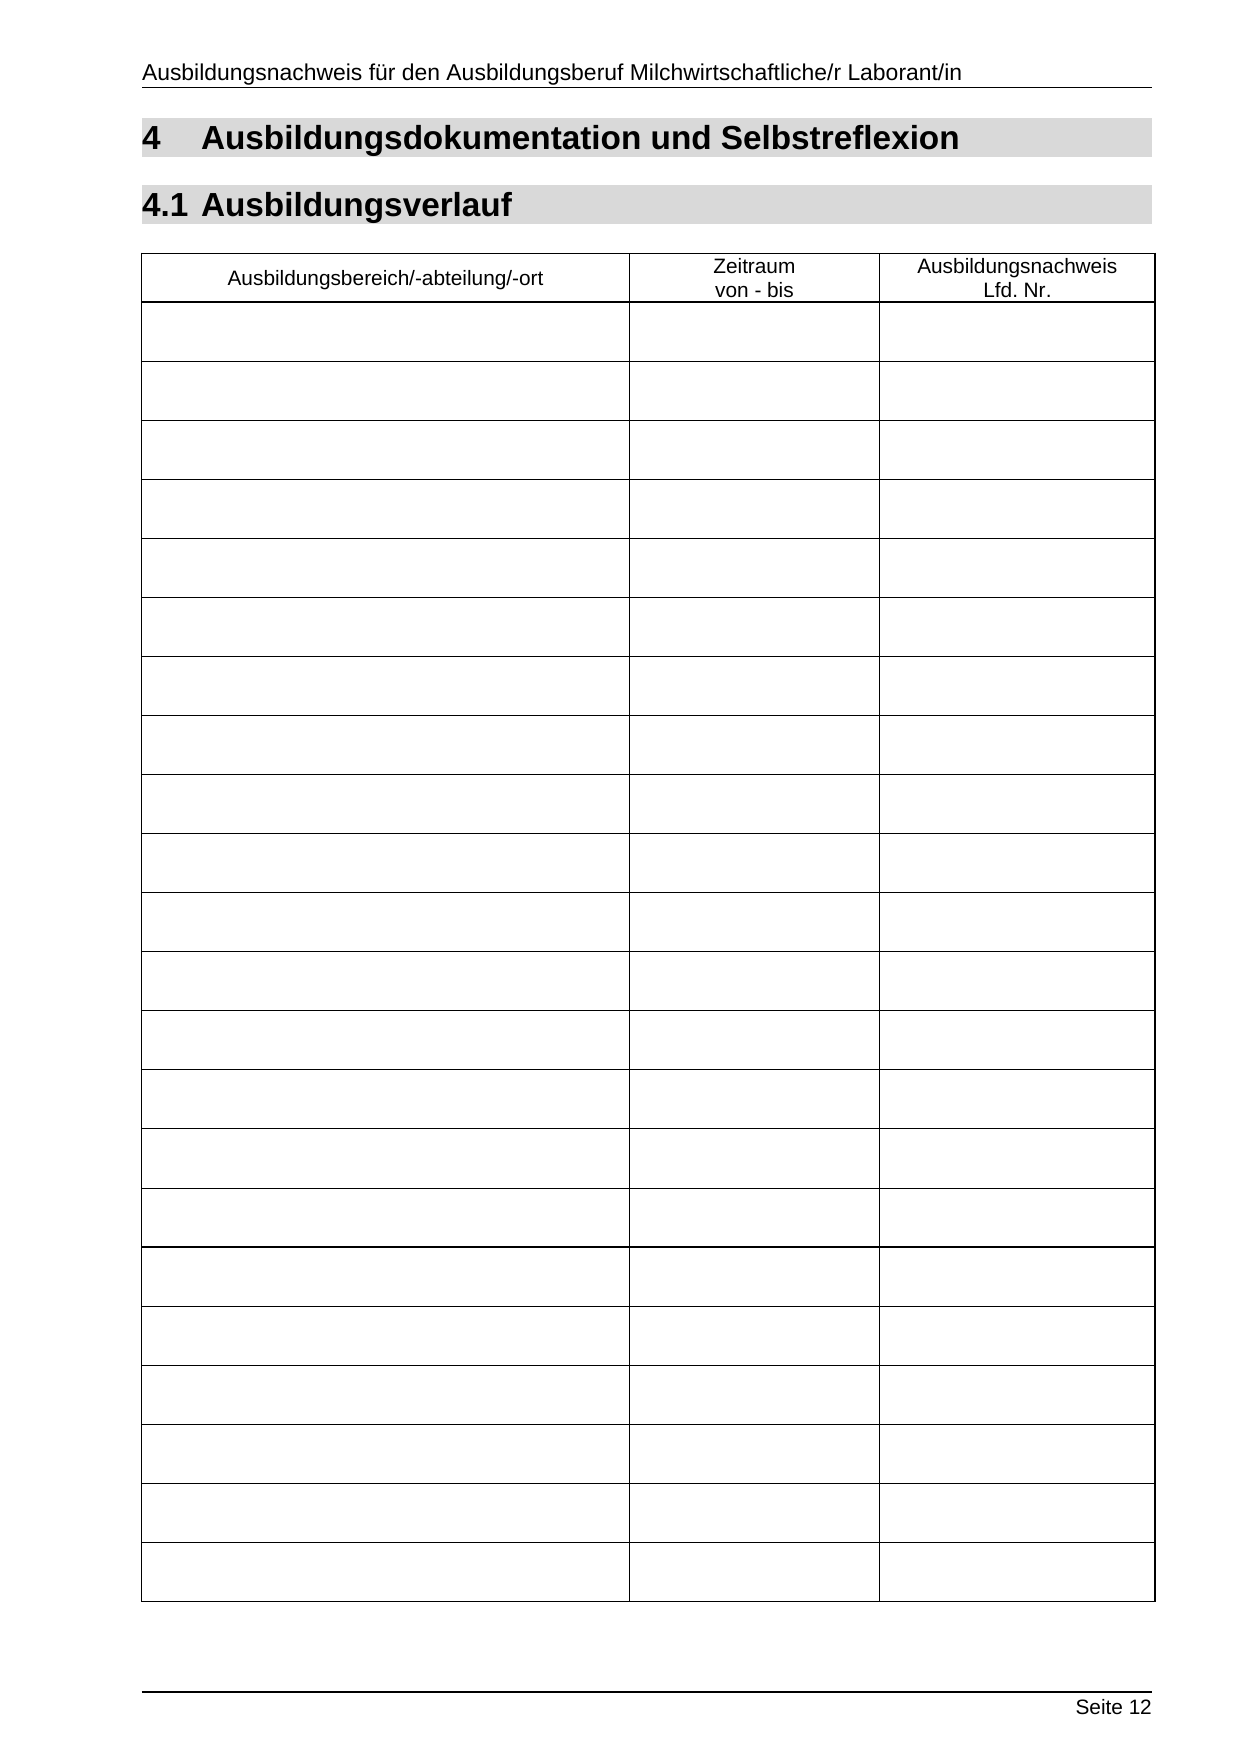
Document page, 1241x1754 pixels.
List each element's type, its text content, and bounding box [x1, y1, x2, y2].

table_cell [880, 893, 1154, 951]
table_cell [630, 598, 879, 656]
table_cell [630, 1189, 879, 1246]
table_cell [630, 1248, 879, 1306]
table_cell [142, 1189, 629, 1246]
table_cell [880, 1484, 1154, 1542]
table_cell [880, 1425, 1154, 1483]
table_cell [142, 1070, 629, 1128]
table_cell [880, 1307, 1154, 1364]
table_cell [880, 834, 1154, 892]
table_cell [630, 893, 879, 951]
table_cell [142, 775, 629, 833]
table_cell [880, 1248, 1154, 1306]
table_cell [630, 539, 879, 597]
table_cell [880, 952, 1154, 1010]
table_cell [880, 1543, 1154, 1601]
table_cell [142, 1307, 629, 1364]
table_cell [142, 539, 629, 597]
table_cell [630, 716, 879, 774]
table_cell [630, 1011, 879, 1069]
table_cell [880, 716, 1154, 774]
table_cell [630, 480, 879, 538]
table_cell [142, 657, 629, 715]
table_cell [880, 657, 1154, 715]
table_cell [630, 1484, 879, 1542]
table_cell [880, 421, 1154, 479]
table_cell [142, 303, 629, 361]
table_cell [142, 893, 629, 951]
table_cell [142, 1011, 629, 1069]
table_cell [630, 303, 879, 361]
table_cell [880, 1070, 1154, 1128]
table_cell [630, 1366, 879, 1424]
table_cell [142, 1484, 629, 1542]
table_cell [880, 1129, 1154, 1187]
table_cell [630, 1307, 879, 1364]
table_cell [880, 480, 1154, 538]
table_cell [630, 1129, 879, 1187]
table_cell [630, 657, 879, 715]
table_cell [880, 775, 1154, 833]
table_cell [880, 362, 1154, 419]
table_cell [630, 834, 879, 892]
table_cell [880, 598, 1154, 656]
text 4 Ausbildungsdokumentation und Selbstreflexion [142, 118, 1152, 157]
table_cell [142, 834, 629, 892]
table_cell [630, 1425, 879, 1483]
table_header Ausbildungsbereich/-abteilung/-ort [142, 254, 629, 301]
table_cell [142, 1425, 629, 1483]
table_cell [880, 1011, 1154, 1069]
table_cell [630, 1070, 879, 1128]
table_cell [880, 1189, 1154, 1246]
table_cell [142, 598, 629, 656]
table_header Zeitraum von - bis [630, 254, 879, 301]
table_cell [142, 1366, 629, 1424]
table_cell [142, 952, 629, 1010]
table_cell [880, 1366, 1154, 1424]
table_cell [630, 952, 879, 1010]
text 4.1 Ausbildungsverlauf [142, 185, 1152, 224]
table_cell [142, 716, 629, 774]
table_cell [142, 480, 629, 538]
table_cell [142, 421, 629, 479]
table_cell [880, 539, 1154, 597]
table_cell [880, 303, 1154, 361]
table_header Ausbildungsnachweis Lfd. Nr. [880, 254, 1154, 301]
table_cell [142, 362, 629, 419]
table_cell [142, 1248, 629, 1306]
table_cell [630, 775, 879, 833]
table_cell [630, 362, 879, 419]
table_cell [630, 421, 879, 479]
table_cell [142, 1543, 629, 1601]
table_cell [142, 1129, 629, 1187]
table_cell [630, 1543, 879, 1601]
